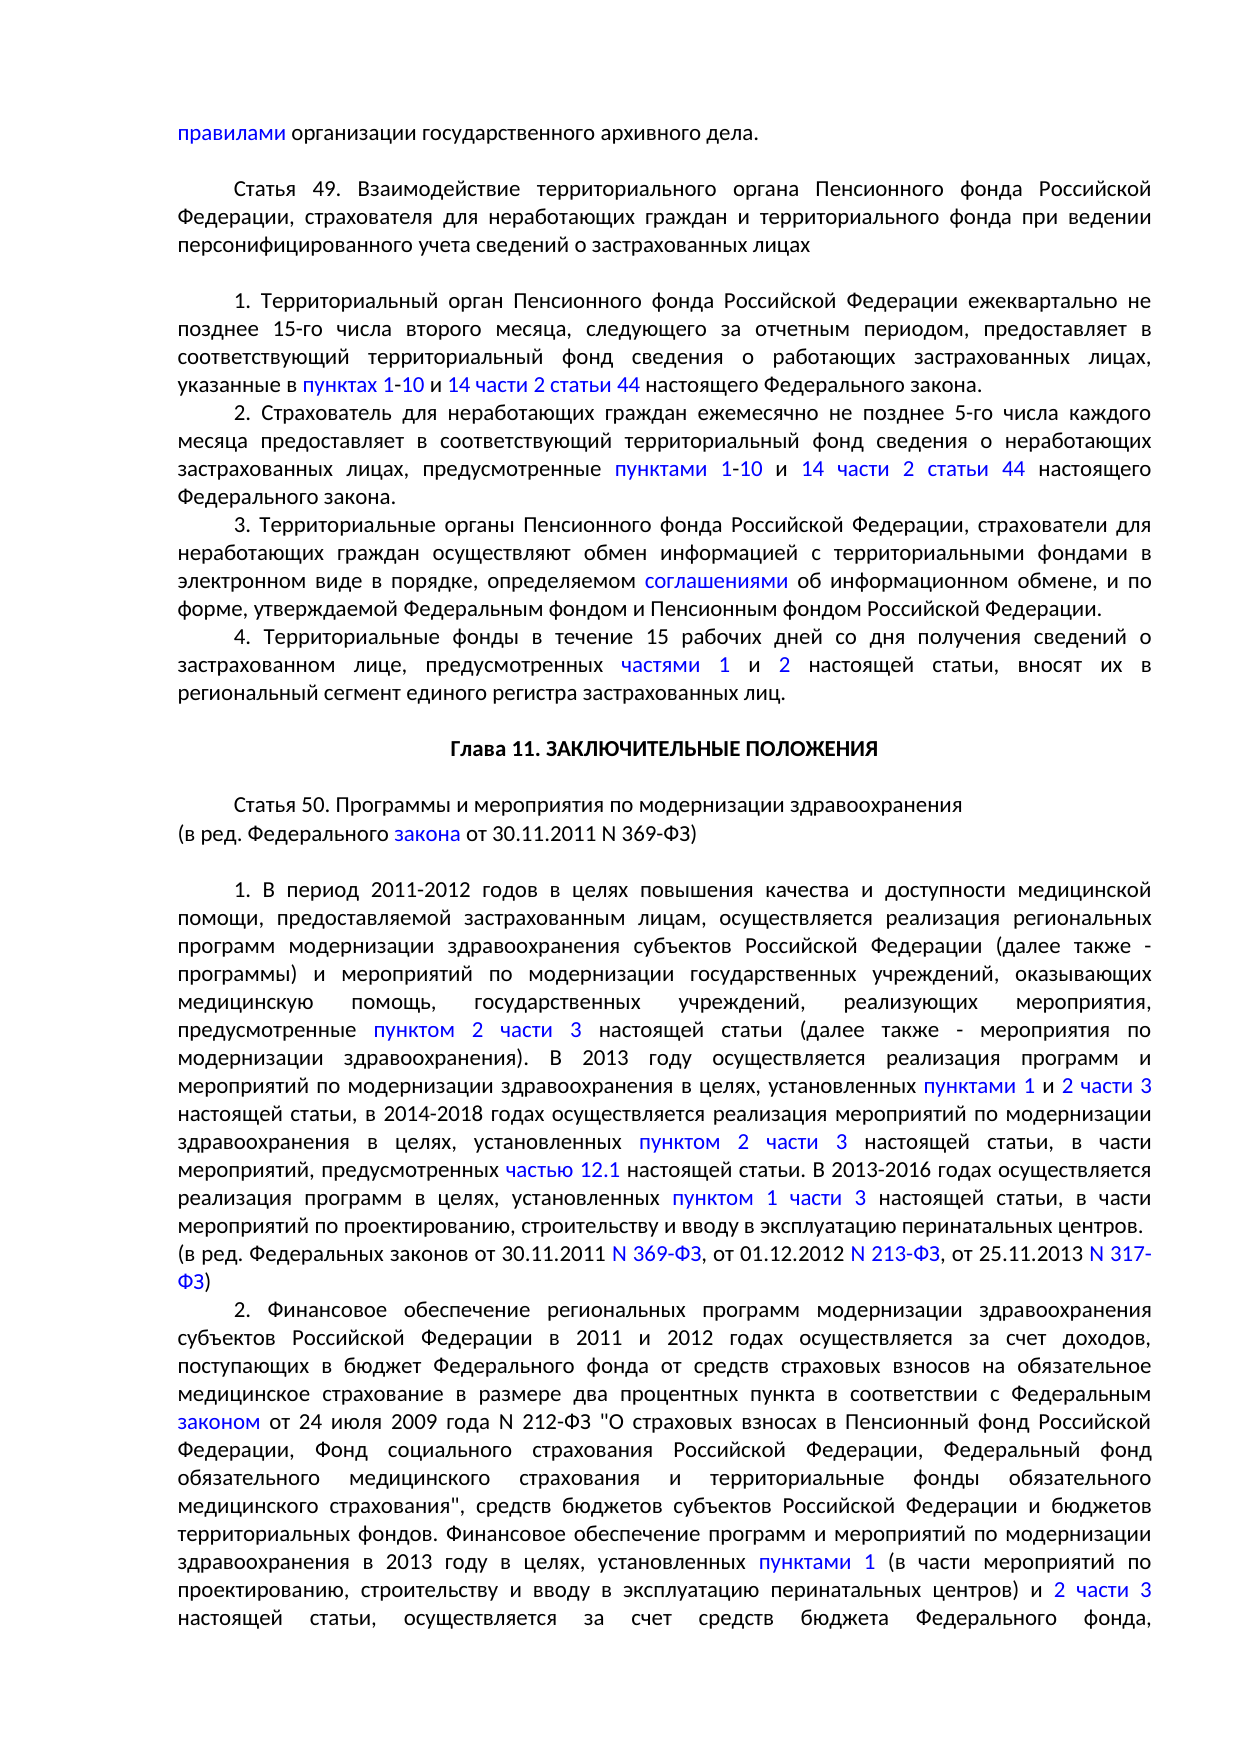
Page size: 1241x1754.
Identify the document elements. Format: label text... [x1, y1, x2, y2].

text Статья 50. Программы и мероприятия по модернизации здравоохранения [177, 791, 1152, 819]
title Глава 11. ЗАКЛЮЧИТЕЛЬНЫЕ ПОЛОЖЕНИЯ [177, 734, 1152, 763]
text 1. Территориальный орган Пенсионного фонда Российской Федерации ежеквартально не позднее 15-го числа второго месяца, следующего за отчетным периодом, предоставляет в соответствующий территориальный фонд сведения о работающих застрахованных лицах, указанные в пунктах 1-10 и 14 части 2 статьи 44 настоящего Федерального закона. [177, 286, 1152, 398]
text (в ред. Федерального закона от 30.11.2011 N 369-ФЗ) [177, 819, 1152, 847]
text Статья 49. Взаимодействие территориального органа Пенсионного фонда Российской Федерации, страхователя для неработающих граждан и территориального фонда при ведении персонифицированного учета сведений о застрахованных лицах [177, 174, 1152, 258]
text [177, 1295, 1152, 1631]
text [177, 118, 1152, 146]
text 3. Территориальные органы Пенсионного фонда Российской Федерации, страхователи для неработающих граждан осуществляют обмен информацией с территориальными фондами в электронном виде в порядке, определяемом соглашениями об информационном обмене, и по форме, утверждаемой Федеральным фондом и Пенсионным фондом Российской Федерации. [177, 510, 1152, 622]
text 2. Страхователь для неработающих граждан ежемесячно не позднее 5-го числа каждого месяца предоставляет в соответствующий территориальный фонд сведения о неработающих застрахованных лицах, предусмотренные пунктами 1-10 и 14 части 2 статьи 44 настоящего Федерального закона. [177, 398, 1152, 510]
text 1. В период 2011-2012 годов в целях повышения качества и доступности медицинской помощи, предоставляемой застрахованным лицам, осуществляется реализация региональных программ модернизации здравоохранения субъектов Российской Федерации (далее также - программы) и мероприятий по модернизации государственных учреждений, оказывающих медицинскую помощь, государственных учреждений, реализующих мероприятия, предусмотренные пунктом 2 части 3 настоящей статьи (далее также - мероприятия по модернизации здравоохранения). В 2013 году осуществляется реализация программ и мероприятий по модернизации здравоохранения в целях, установленных пунктами 1 и 2 части 3 настоящей статьи, в 2014-2018 годах осуществляется реализация мероприятий по модернизации здравоохранения в целях, установленных пунктом 2 части 3 настоящей статьи, в части мероприятий, предусмотренных частью 12.1 настоящей статьи. В 2013-2016 годах осуществляется реализация программ в целях, установленных пунктом 1 части 3 настоящей статьи, в части мероприятий по проектированию, строительству и вводу в эксплуатацию перинатальных центров. [177, 875, 1152, 1239]
text (в ред. Федеральных законов от 30.11.2011 N 369-ФЗ, от 01.12.2012 N 213-ФЗ, от 25.11.2013 N 317-ФЗ) [177, 1239, 1152, 1295]
text 4. Территориальные фонды в течение 15 рабочих дней со дня получения сведений о застрахованном лице, предусмотренных частями 1 и 2 настоящей статьи, вносят их в региональный сегмент единого регистра застрахованных лиц. [177, 622, 1152, 707]
